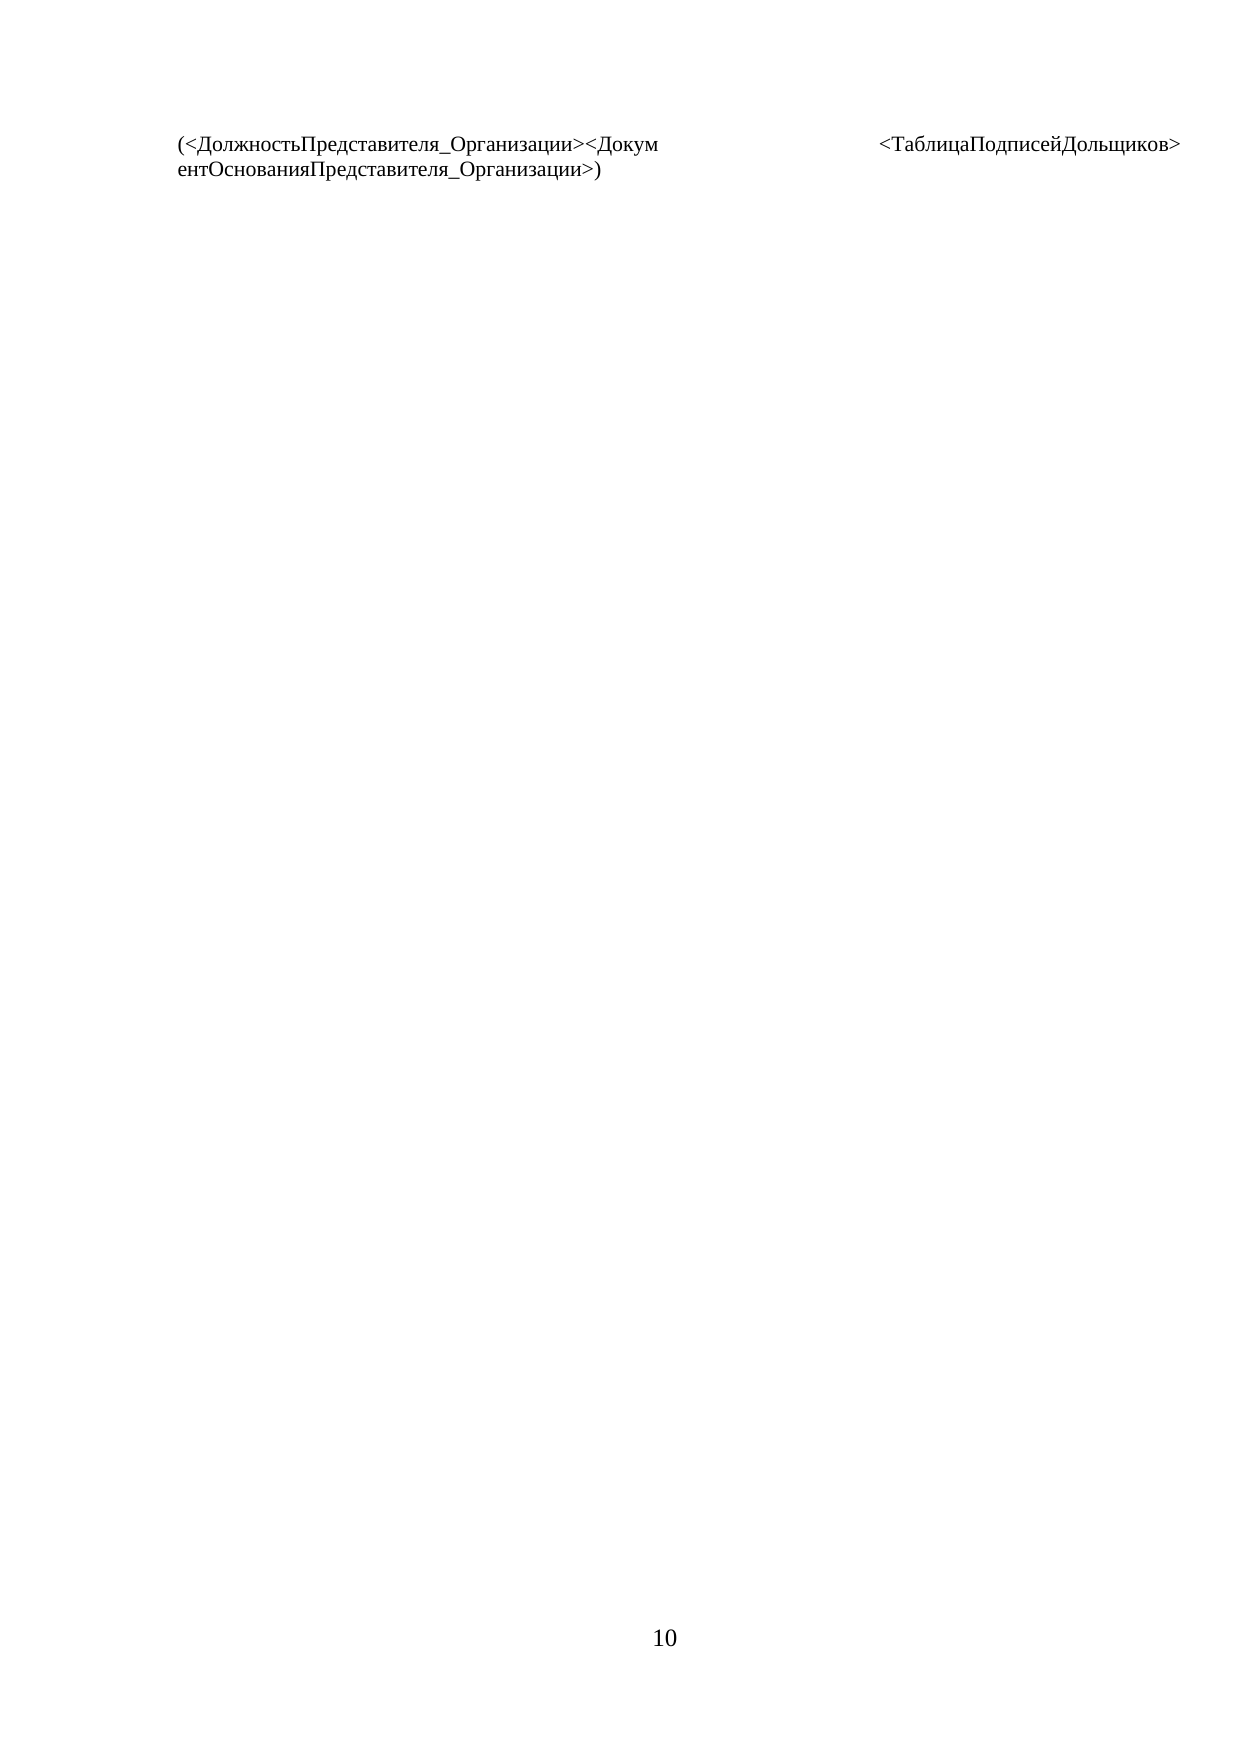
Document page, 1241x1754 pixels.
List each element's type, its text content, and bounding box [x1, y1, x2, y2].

table_cell (<ДолжностьПредставителя_Организации><ДокументОснованияПредставителя_Организации>) [166, 131, 679, 182]
table_cell <ТаблицаПодписейДольщиков> [679, 131, 1192, 182]
